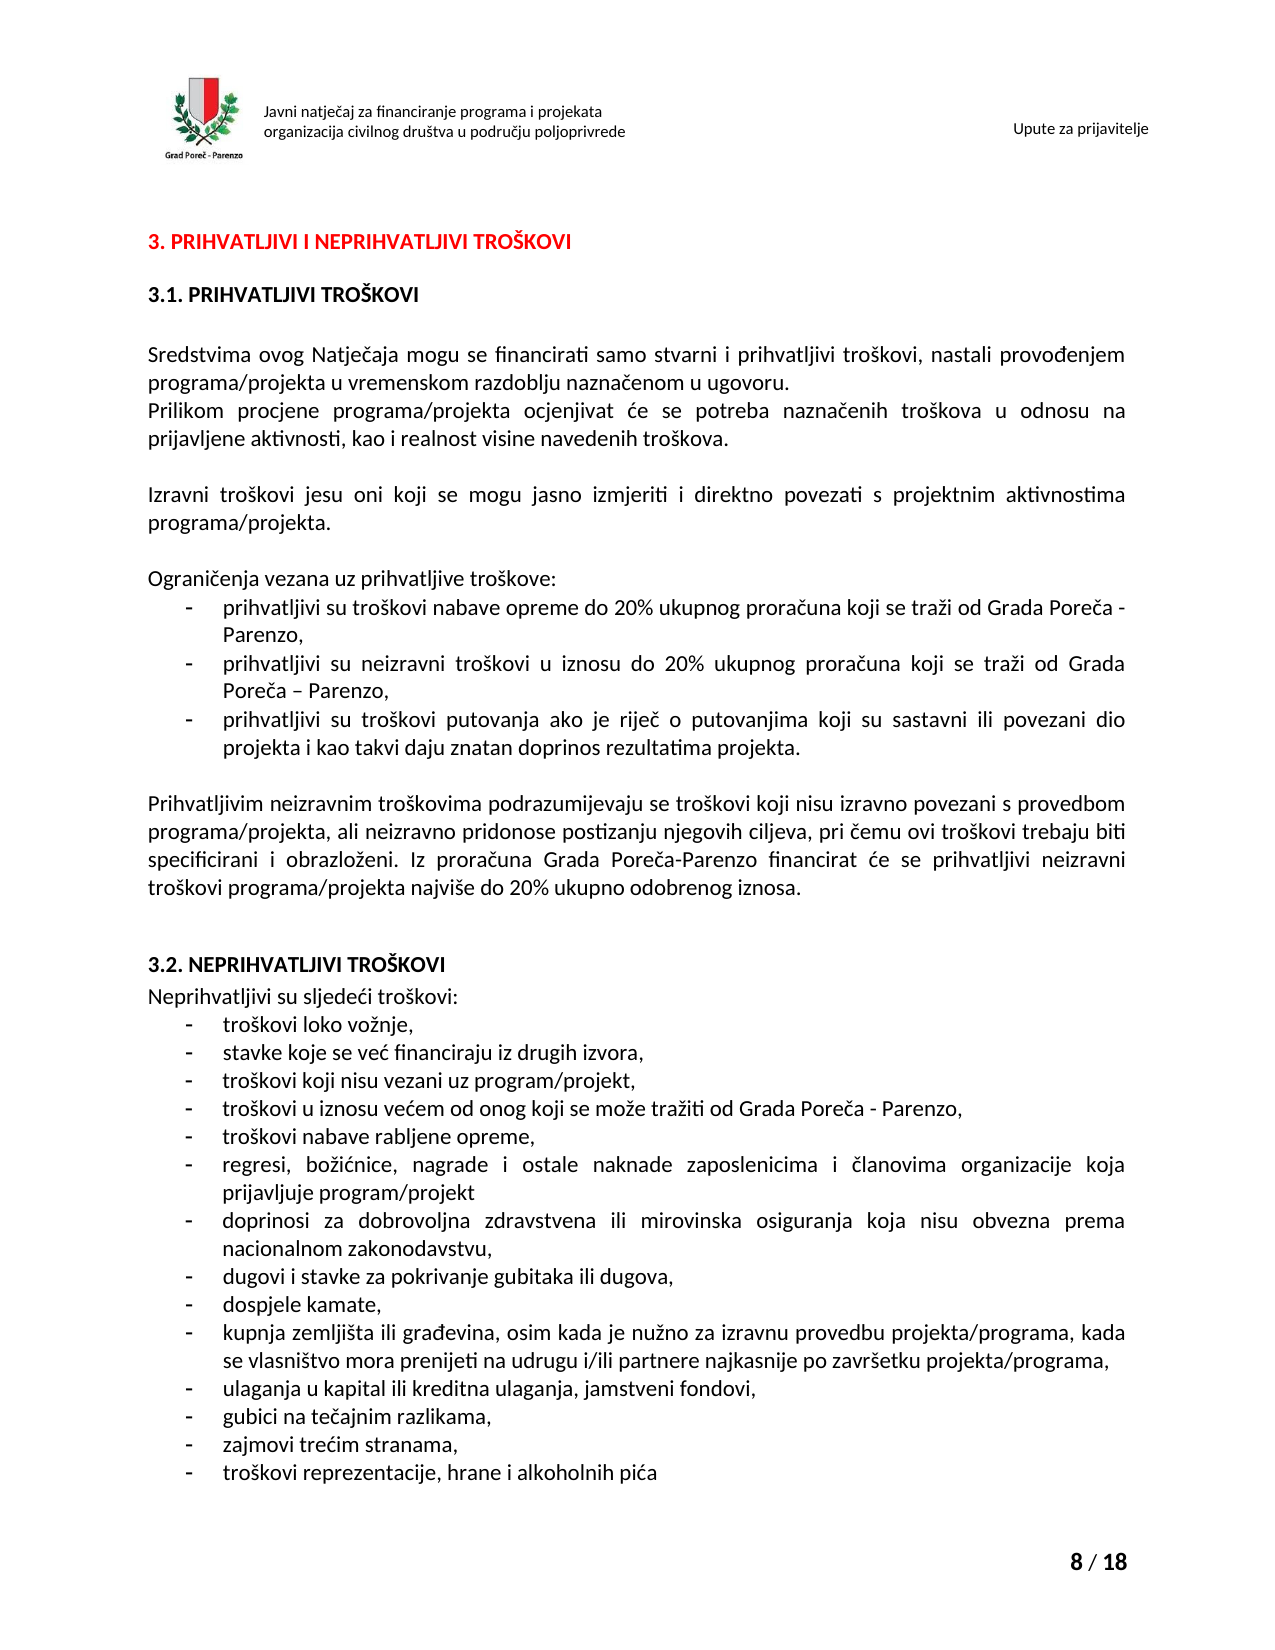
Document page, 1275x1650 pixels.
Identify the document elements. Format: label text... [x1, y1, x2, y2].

list stavke koje se već financiraju iz drugih izvora, [185, 1038, 1127, 1066]
list dospjele kamate, [185, 1290, 1127, 1318]
list regresi, božićnice, nagrade i ostale naknade zaposlenicima i članovima organizacije koja prijavljuje program/projekt [185, 1150, 1127, 1206]
subtitle 3.2. NEPRIHVATLJIVI TROŠKOVI [148, 950, 1127, 978]
list troškovi nabave rabljene opreme, [185, 1122, 1127, 1150]
list doprinosi za dobrovoljna zdravstvena ili mirovinska osiguranja koja nisu obvezna prema nacionalnom zakonodavstvu, [185, 1206, 1127, 1262]
text Ograničenja vezana uz prihvatljive troškove: [148, 564, 1127, 593]
list zajmovi trećim stranama, [185, 1430, 1127, 1458]
list gubici na tečajnim razlikama, [185, 1402, 1127, 1430]
text Prilikom procjene programa/projekta ocjenjivat će se potreba naznačenih troškova u odnosu na prijavljene aktivnosti, kao i realnost visine navedenih troškova. [148, 396, 1127, 452]
list prihvatljivi su troškovi putovanja ako je riječ o putovanjima koji su sastavni ili povezani dio projekta i kao takvi daju znatan doprinos rezultatima projekta. [185, 705, 1127, 761]
text Prihvatljivim neizravnim troškovima podrazumijevaju se troškovi koji nisu izravno povezani s provedbom programa/projekta, ali neizravno pridonose postizanju njegovih ciljeva, pri čemu ovi troškovi trebaju biti specificirani i obrazloženi. Iz proračuna Grada Poreča-Parenzo financirat će se prihvatljivi neizravni troškovi programa/projekta najviše do 20% ukupno odobrenog iznosa. [148, 789, 1127, 901]
text Sredstvima ovog Natječaja mogu se financirati samo stvarni i prihvatljivi troškovi, nastali provođenjem programa/projekta u vremenskom razdoblju naznačenom u ugovoru. [148, 340, 1127, 396]
subtitle 3. PRIHVATLJIVI I NEPRIHVATLJIVI TROŠKOVI [148, 227, 1127, 255]
list troškovi reprezentacije, hrane i alkoholnih pića [185, 1458, 1127, 1486]
list troškovi u iznosu većem od onog koji se može tražiti od Grada Poreča - Parenzo, [185, 1094, 1127, 1122]
list prihvatljivi su neizravni troškovi u iznosu do 20% ukupnog proračuna koji se traži od Grada Poreča – Parenzo, [185, 649, 1127, 705]
list prihvatljivi su troškovi nabave opreme do 20% ukupnog proračuna koji se traži od Grada Poreča - Parenzo, [185, 593, 1127, 649]
list ulaganja u kapital ili kreditna ulaganja, jamstveni fondovi, [185, 1374, 1127, 1402]
picture [161, 70, 249, 166]
subtitle 3.1. PRIHVATLJIVI TROŠKOVI [148, 280, 1127, 308]
list troškovi koji nisu vezani uz program/projekt, [185, 1066, 1127, 1094]
list dugovi i stavke za pokrivanje gubitaka ili dugova, [185, 1262, 1127, 1290]
list kupnja zemljišta ili građevina, osim kada je nužno za izravnu provedbu projekta/programa, kada se vlasništvo mora prenijeti na udrugu i/ili partnere najkasnije po završetku projekta/programa, [185, 1318, 1127, 1374]
text Izravni troškovi jesu oni koji se mogu jasno izmjeriti i direktno povezati s projektnim aktivnostima programa/projekta. [148, 481, 1127, 537]
list troškovi loko vožnje, [185, 1010, 1127, 1038]
text Neprihvatljivi su sljedeći troškovi: [148, 982, 1127, 1010]
